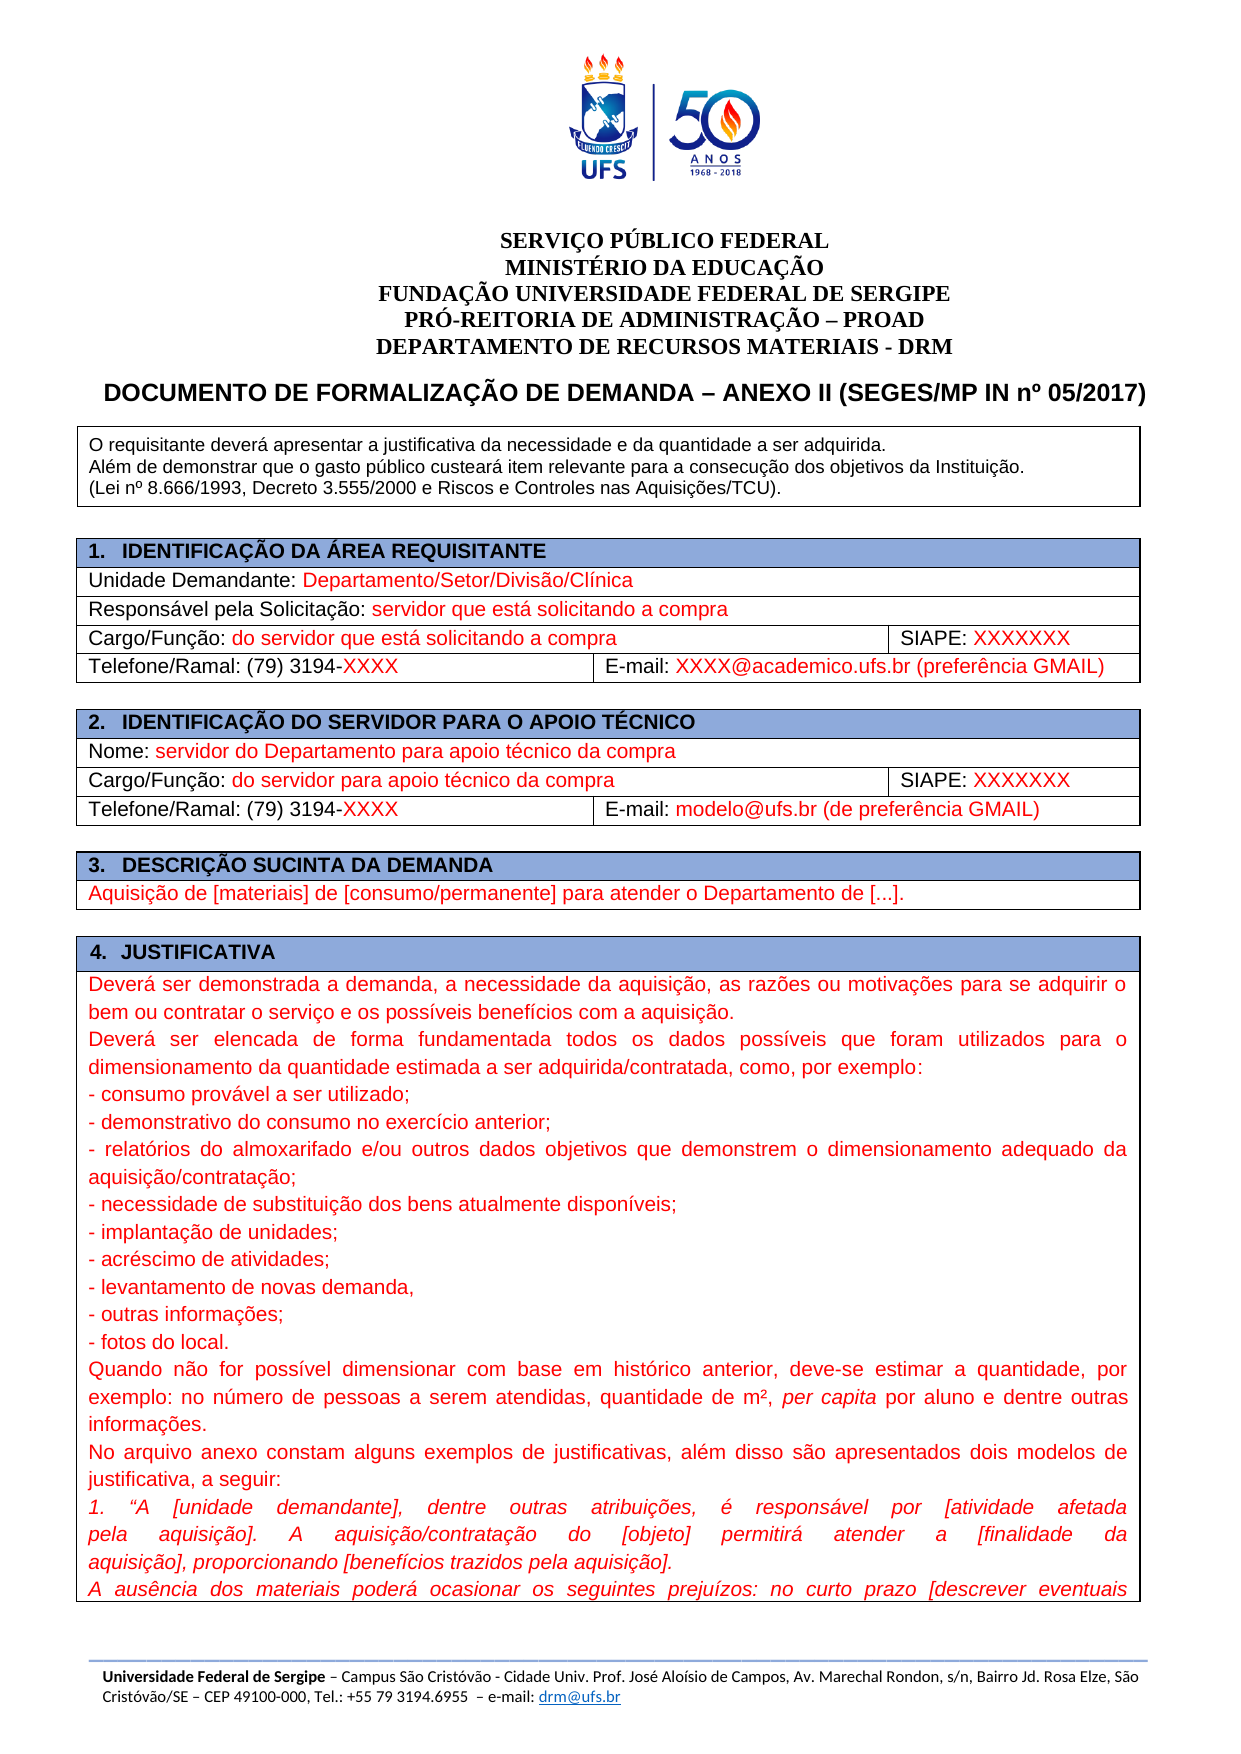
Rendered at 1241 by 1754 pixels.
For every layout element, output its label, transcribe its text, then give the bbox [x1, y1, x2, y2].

table_header IDENTIFICAÇÃO DO SERVIDOR PARA O APOIO TÉCNICO [77, 710, 1139, 738]
table_header DESCRIÇÃO SUCINTA DA DEMANDA [77, 853, 1139, 880]
table_header JUSTIFICATIVA [77, 937, 1139, 971]
table_cell E-mail: modelo@ufs.br (de preferência GMAIL) [594, 797, 1139, 824]
table_cell Telefone/Ramal: (79) 3194-XXXX [77, 654, 593, 682]
table_cell Unidade Demandante: Departamento/Setor/Divisão/Clínica [77, 568, 1139, 596]
table_cell Responsável pela Solicitação: servidor que está solicitando a compra [77, 597, 1139, 624]
table_cell E-mail: XXXX@academico.ufs.br (preferência GMAIL) [594, 654, 1139, 682]
table_cell SIAPE: XXXXXXX [889, 626, 1139, 653]
table_cell Aquisição de [materiais] de [consumo/permanente] para atender o Departamento de [...]. [77, 881, 1139, 909]
table_cell Telefone/Ramal: (79) 3194-XXXX [77, 797, 593, 824]
table_cell SIAPE: XXXXXXX [889, 768, 1139, 796]
picture [569, 53, 760, 181]
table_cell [77, 972, 1139, 1601]
text DOCUMENTO DE FORMALIZAÇÃO DE DEMANDA – ANEXO II (SEGES/MP IN nº 05/2017) [103, 195, 1152, 407]
table_cell Cargo/Função: do servidor que está solicitando a compra [77, 626, 888, 653]
table_cell Cargo/Função: do servidor para apoio técnico da compra [77, 768, 888, 796]
table_cell Nome: servidor do Departamento para apoio técnico da compra [77, 739, 1139, 767]
table_header O requisitante deverá apresentar a justificativa da necessidade e da quantidade a ser adquirida. Além de demonstrar que o gasto público custeará item relevante para a consecução dos objetivos da Instituição. (Lei nº 8.666/1993, Decreto 3.555/2000 e Riscos e Controles nas Aquisições/TCU). [78, 427, 1139, 506]
table_header IDENTIFICAÇÃO DA ÁREA REQUISITANTE [77, 539, 1139, 567]
